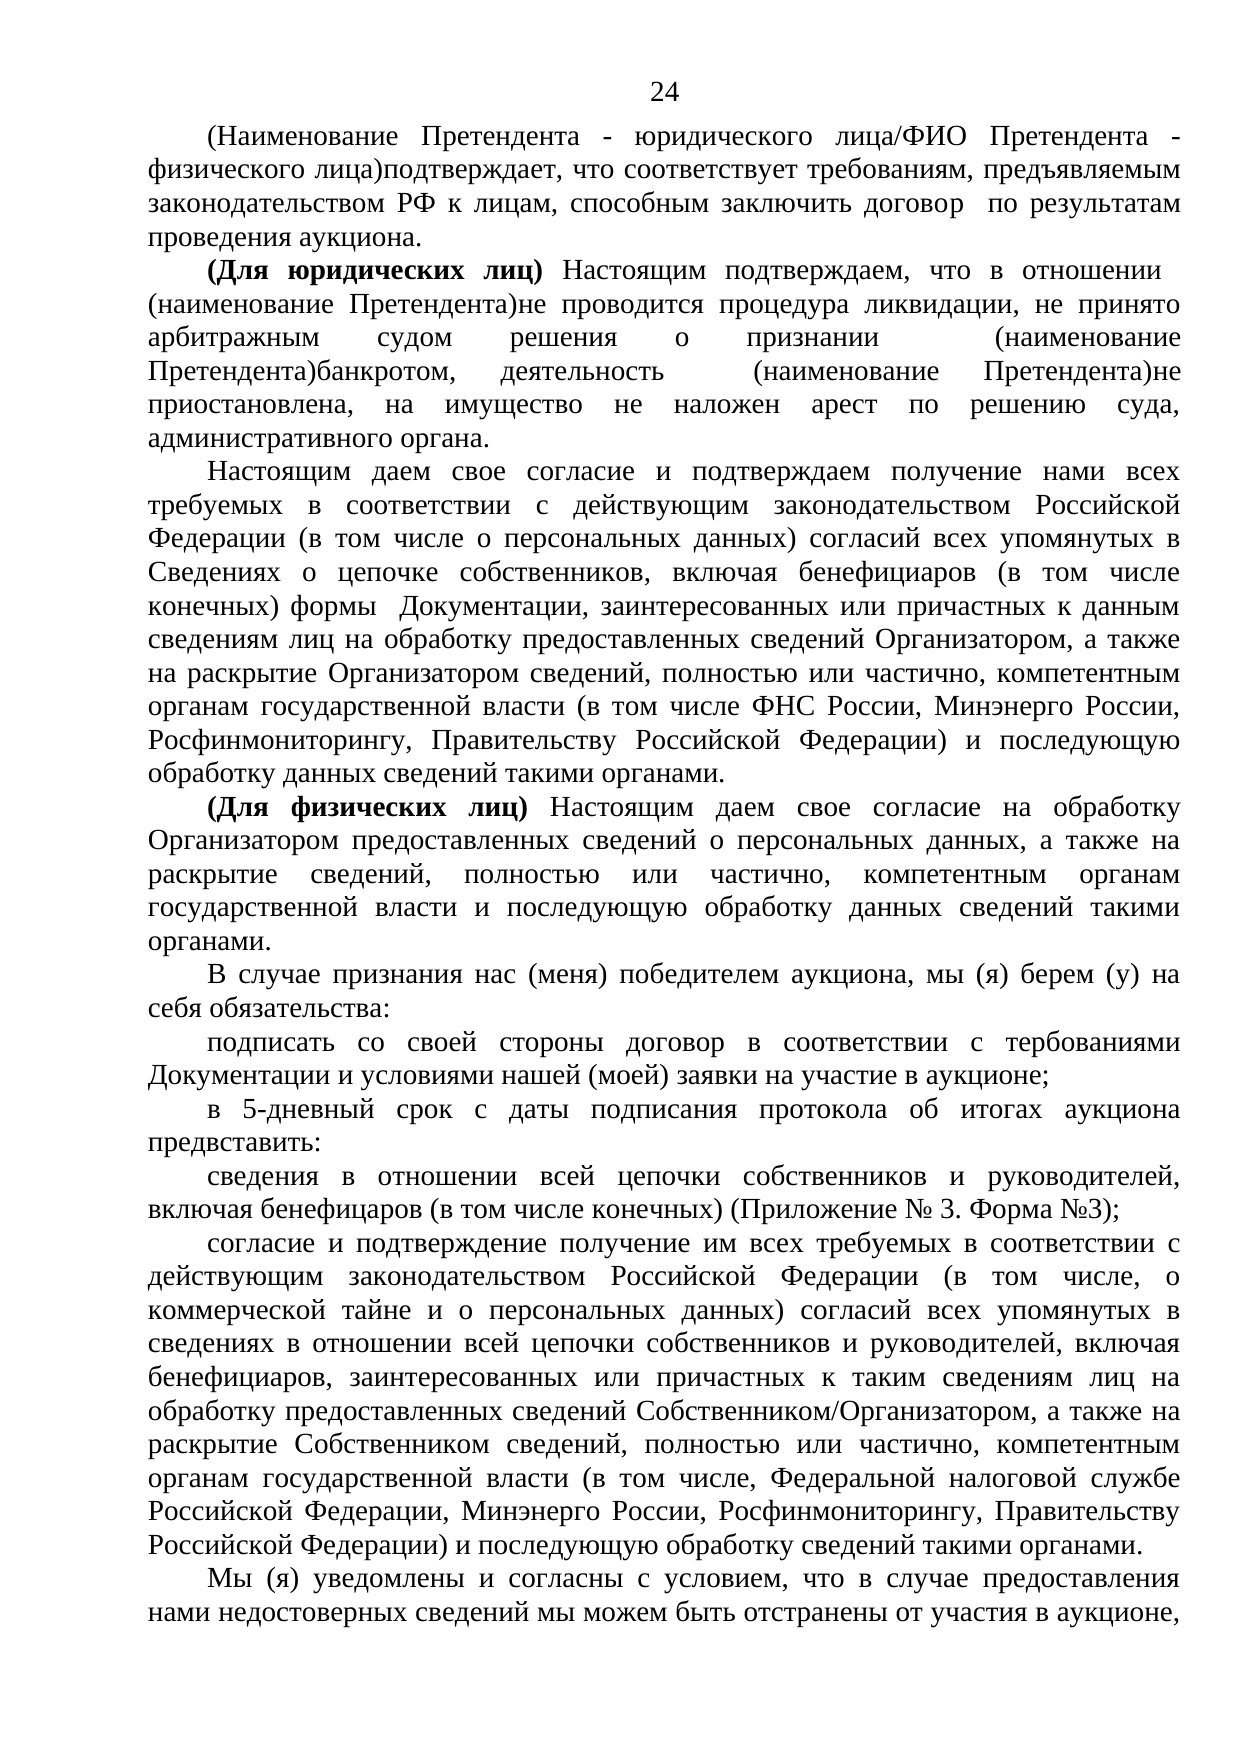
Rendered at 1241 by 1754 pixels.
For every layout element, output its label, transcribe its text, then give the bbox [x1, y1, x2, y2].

text В случае признания нас (меня) победителем аукциона, мы (я) берем (у) на себя обязательства: [148, 957, 1181, 1024]
text (Для юридических лиц) Настоящим подтверждаем, что в отношении не проводится процедура ликвидации, не принято арбитражным судом решения о признании банкротом, деятельность не приостановлена, на имущество не наложен арест по решению суда, административного органа. [148, 252, 1181, 453]
text (Для физических лиц) Настоящим даем свое согласие на обработку Организатором предоставленных сведений о персональных данных, а также на раскрытие сведений, полностью или частично, компетентным органам государственной власти и последующую обработку данных сведений такими органами. [148, 789, 1181, 957]
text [148, 1560, 1181, 1627]
text согласие и подтверждение получение им всех требуемых в соответствии с действующим законодательством Российской Федерации (в том числе, о коммерческой тайне и о персональных данных) согласий всех упомянутых в сведениях в отношении всей цепочки собственников и руководителей, включая бенефициаров, заинтересованных или причастных к таким сведениям лиц на обработку предоставленных сведений Собственником/Организатором, а также на раскрытие Собственником сведений, полностью или частично, компетентным органам государственной власти (в том числе, Федеральной налоговой службе Российской Федерации, Минэнерго России, Росфинмониторингу, Правительству Российской Федерации) и последующую обработку сведений такими органами. [148, 1225, 1181, 1560]
text подписать со своей стороны договор в соответствии с тербованиями Документации и условиями нашей (моей) заявки на участие в аукционе; [148, 1024, 1181, 1091]
text подтверждает, что соответствует требованиям, предъявляемым законодательством РФ к лицам, способным заключить договор по результатам проведения аукциона. [148, 118, 1181, 252]
text в 5-дневный срок с даты подписания протокола об итогах аукциона предвставить: [148, 1091, 1181, 1158]
text сведения в отношении всей цепочки собственников и руководителей, включая бенефицаров (в том числе конечных) (Приложение № 3. Форма №3); [148, 1158, 1181, 1225]
text Настоящим даем свое согласие и подтверждаем получение нами всех требуемых в соответствии с действующим законодательством Российской Федерации (в том числе о персональных данных) согласий всех упомянутых в Сведениях о цепочке собственников, включая бенефициаров (в том числе конечных) формы Документации, заинтересованных или причастных к данным сведениям лиц на обработку предоставленных сведений Организатором, а также на раскрытие Организатором сведений, полностью или частично, компетентным органам государственной власти (в том числе ФНС России, Минэнерго России, Росфинмониторингу, Правительству Российской Федерации) и последующую обработку данных сведений такими органами. [148, 453, 1181, 789]
